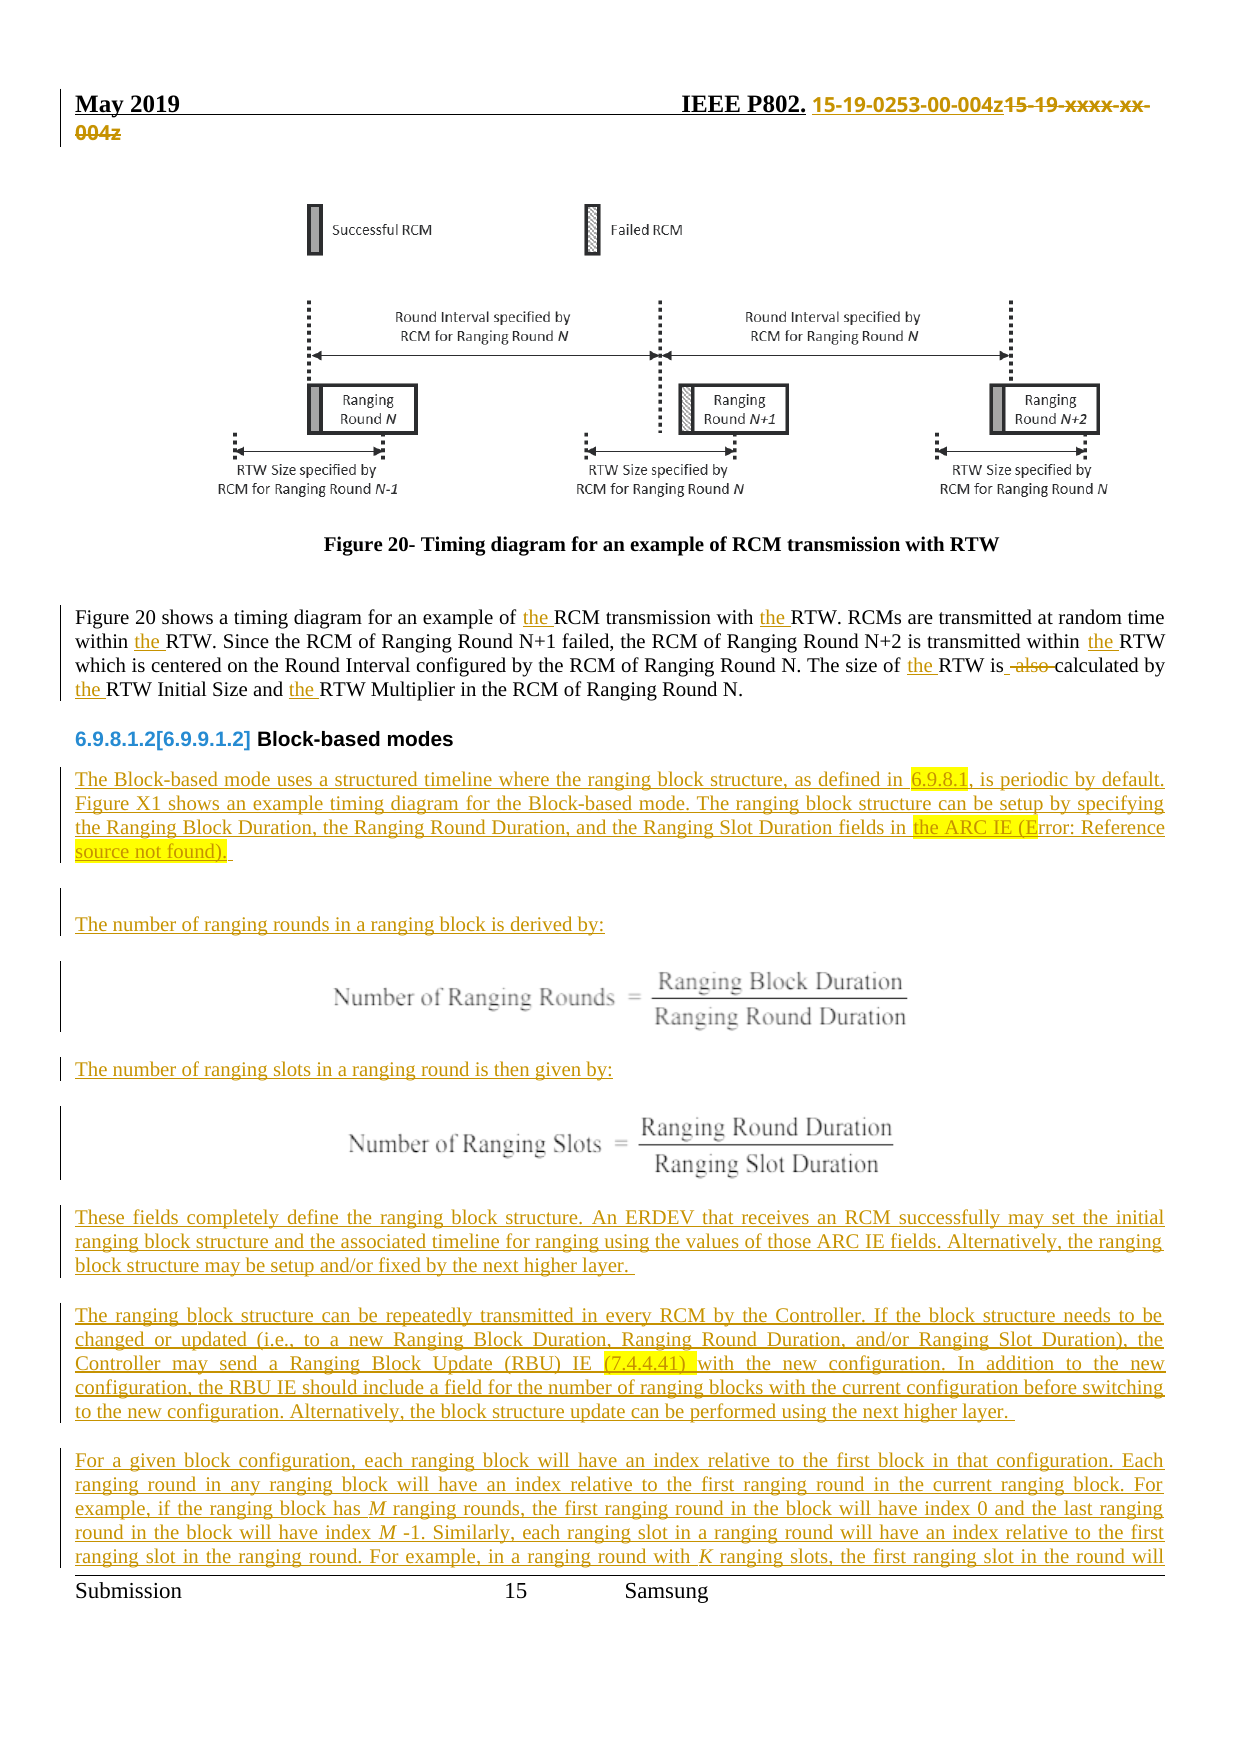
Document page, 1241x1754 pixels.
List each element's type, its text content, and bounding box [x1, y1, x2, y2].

text Figure 20 shows a timing diagram for an example of RCM transmission with RTW. RCMs are transmitted at random time within RTW. Since the RCM of Ranging Round N+1 failed, the RCM of Ranging Round N+2 is transmitted within RTW which is centered on the Round Interval configured by the RCM of Ranging Round N. The size of RTW iscalculated by RTW Initial Size and RTW Multiplier in the RCM of Ranging Round N. [75, 605, 1165, 701]
list Figure 20- Timing diagram for an example of RCM transmission with RTW [158, 532, 1165, 556]
list Block-based modes [75, 726, 1165, 750]
picture [205, 204, 1119, 508]
